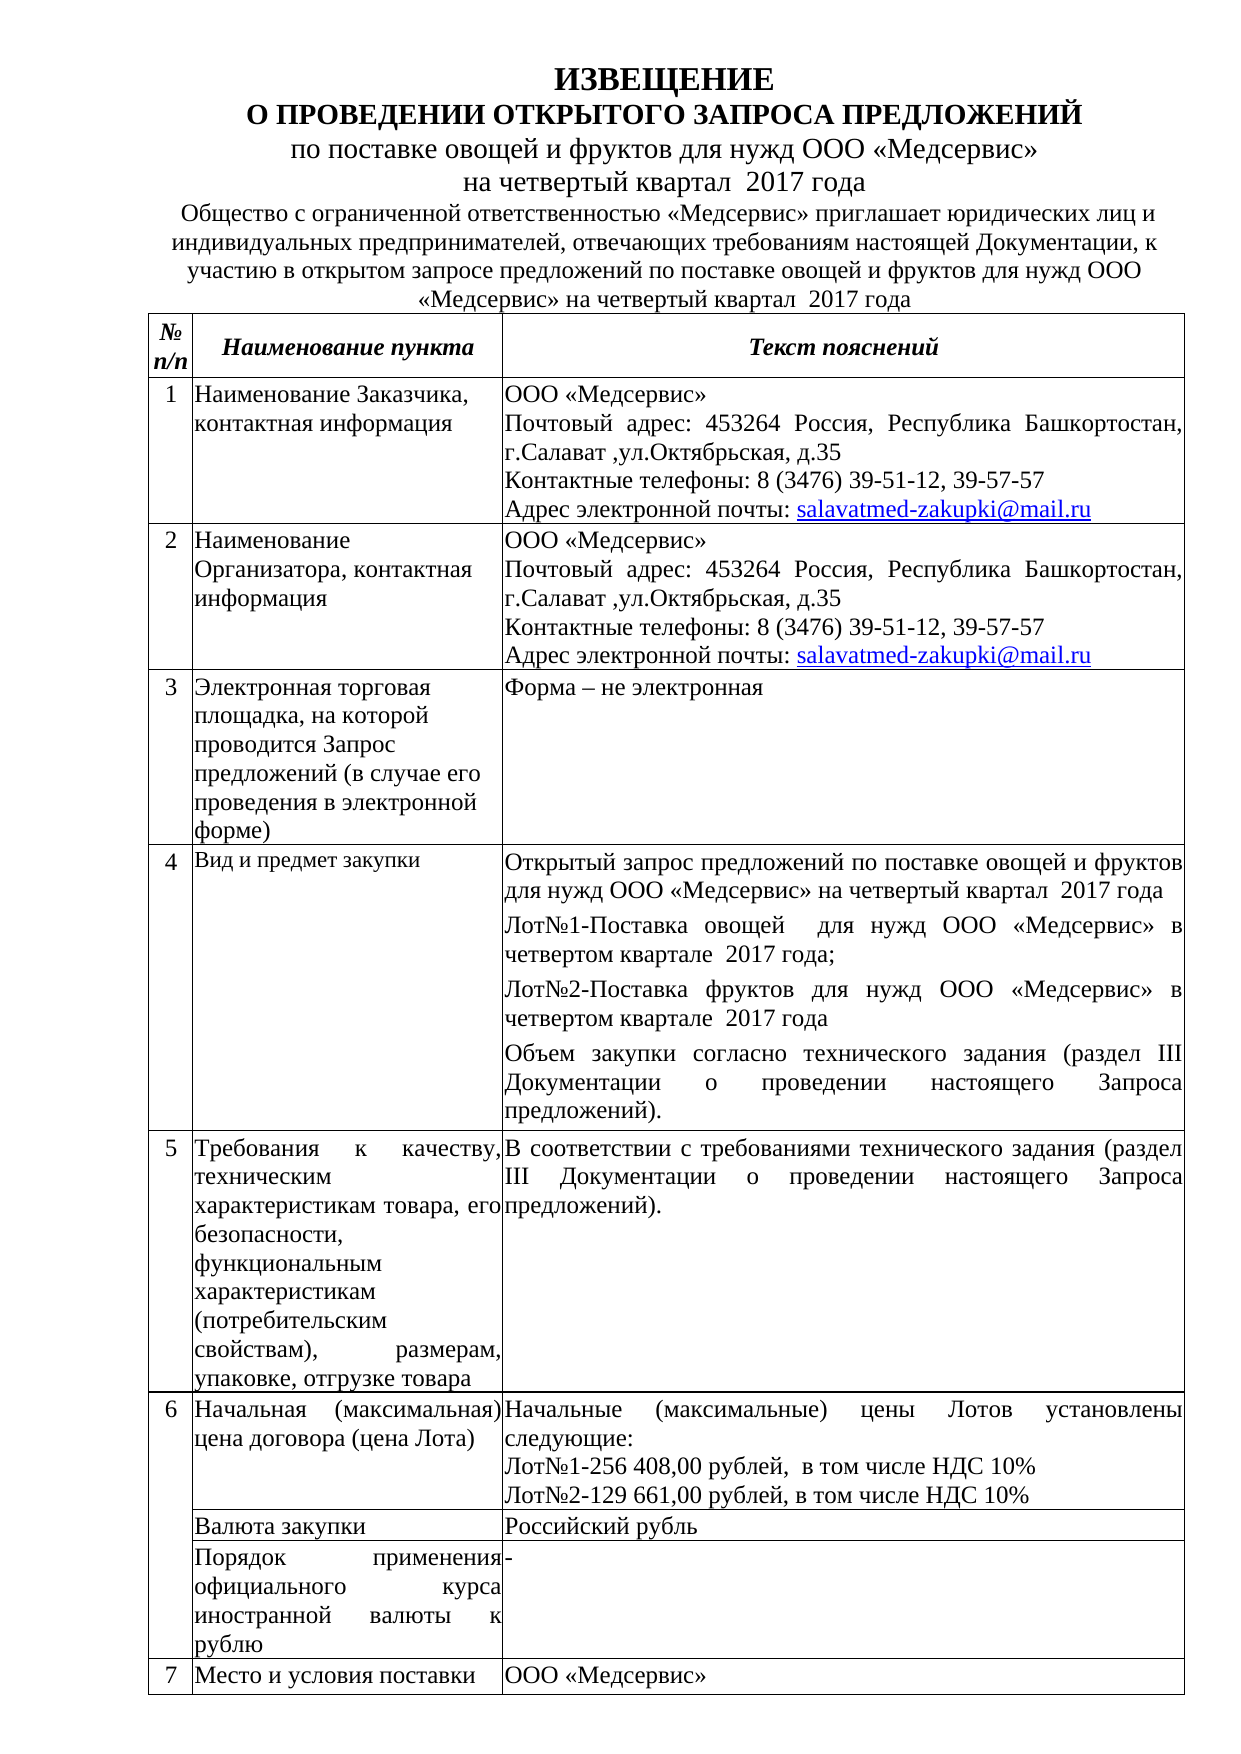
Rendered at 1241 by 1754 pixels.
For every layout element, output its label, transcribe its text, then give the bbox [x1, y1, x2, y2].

text Общество с ограниченной ответственностью «Медсервис» приглашает юридических лиц и индивидуальных предпринимателей, отвечающих требованиям настоящей Документации, к участию в открытом запросе предложений по поставке овощей и фруктов для нужд ООО «Медсервис» на четвертый квартал 2017 года [148, 198, 1181, 313]
table_cell 2 [149, 524, 192, 669]
table_cell В соответствии с требованиями технического задания (раздел III Документации о проведении настоящего Запроса предложений). [503, 1131, 1184, 1391]
table_header Текст пояснений [503, 314, 1184, 377]
table_header № п/п [149, 314, 192, 377]
table_cell 7 [149, 1659, 192, 1694]
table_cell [193, 1659, 502, 1694]
table_cell Порядок применения официального курса иностранной валюты к рублю [193, 1541, 502, 1657]
table_cell Открытый запрос предложений по поставке овощей и фруктов для нужд ООО «Медсервис» на четвертый квартал 2017 года Лот№1-Поставка овощей для нужд ООО «Медсервис» в четвертом квартале 2017 года; Лот№2-Поставка фруктов для нужд ООО «Медсервис» в четвертом квартале 2017 года Объем закупки согласно технического задания (раздел III Документации о проведении настоящего Запроса предложений). [503, 845, 1184, 1130]
table_cell Вид и предмет закупки [193, 845, 502, 1130]
table_cell Наименование Заказчика, контактная информация [193, 378, 502, 523]
text по поставке овощей и фруктов для нужд ООО «Медсервис» [148, 131, 1181, 164]
table_cell 1 [149, 378, 192, 523]
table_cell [503, 1659, 1184, 1694]
table_cell 3 [149, 670, 192, 844]
table_cell Начальные (максимальные) цены Лотов установлены следующие: Лот№1-256 408,00 рублей, в том числе НДС 10% Лот№2-129 661,00 рублей, в том числе НДС 10% [503, 1393, 1184, 1509]
table_cell ООО «Медсервис» Почтовый адрес: 453264 Россия, Республика Башкортостан, г.Салават ,ул.Октябрьская, д.35 Контактные телефоны: 8 (3476) 39-51-12, 39-57-57 Адрес электронной почты: salavatmed-zakupki@mail.ru [503, 524, 1184, 669]
text О ПРОВЕДЕНИИ ОТКРЫТОГО ЗАПРОСА ПРЕДЛОЖЕНИЙ [148, 97, 1181, 131]
table_cell 4 [149, 845, 192, 1130]
table_cell Наименование Организатора, контактная информация [193, 524, 502, 669]
text на четвертый квартал 2017 года [148, 164, 1181, 198]
table_cell Валюта закупки [193, 1510, 502, 1540]
table_header Наименование пункта [193, 314, 502, 377]
table_cell 5 [149, 1131, 192, 1391]
subtitle ИЗВЕЩЕНИЕ [148, 59, 1181, 97]
table_cell Требования к качеству, техническим характеристикам товара, его безопасности, функциональным характеристикам (потребительским свойствам), размерам, упаковке, отгрузке товара [193, 1131, 502, 1391]
table_cell Российский рубль [503, 1510, 1184, 1540]
table_cell - [503, 1541, 1184, 1657]
table_cell Электронная торговая площадка, на которой проводится Запрос предложений (в случае его проведения в электронной форме) [193, 670, 502, 844]
table_cell Начальная (максимальная) цена договора (цена Лота) [193, 1393, 502, 1509]
table_cell Форма – не электронная [503, 670, 1184, 844]
table_cell ООО «Медсервис» Почтовый адрес: 453264 Россия, Республика Башкортостан, г.Салават ,ул.Октябрьская, д.35 Контактные телефоны: 8 (3476) 39-51-12, 39-57-57 Адрес электронной почты: salavatmed-zakupki@mail.ru [503, 378, 1184, 523]
table_cell 6 [149, 1393, 192, 1657]
